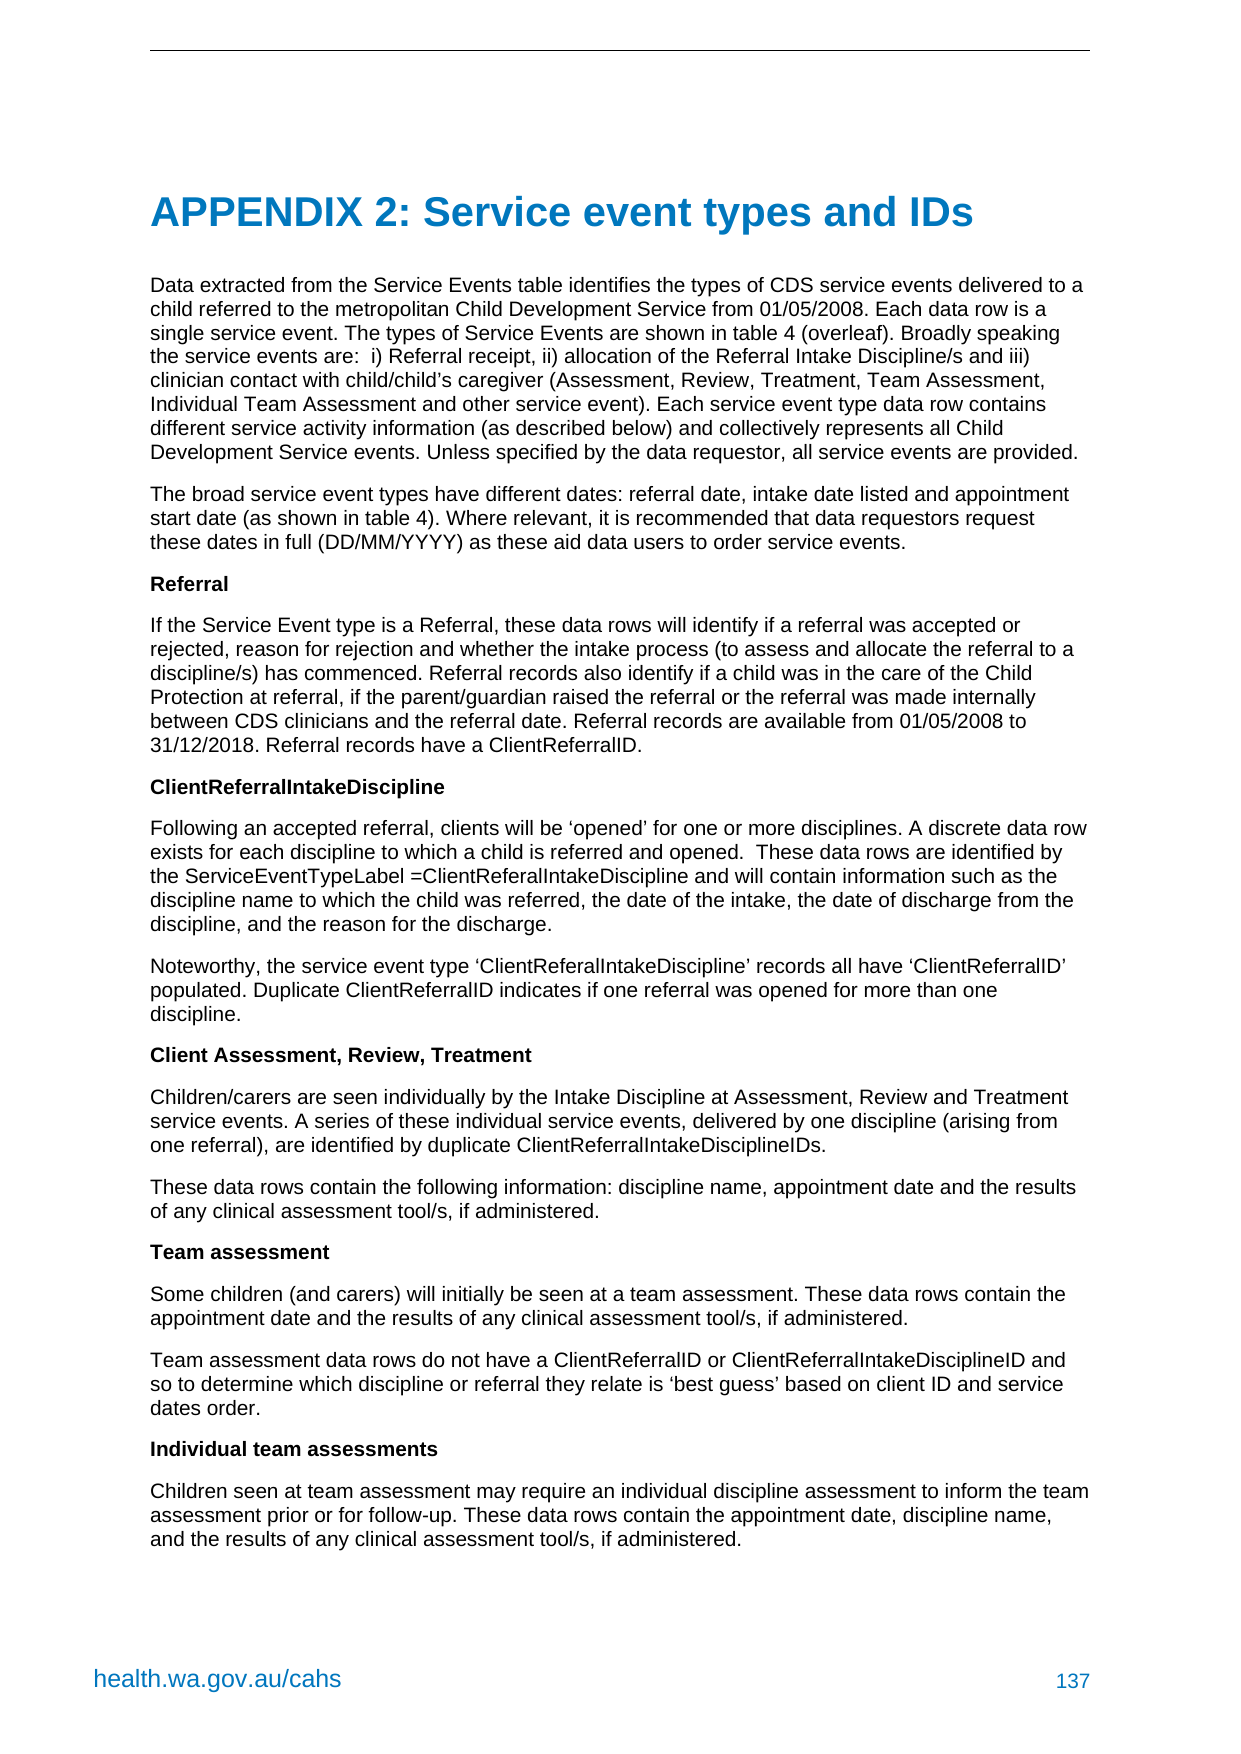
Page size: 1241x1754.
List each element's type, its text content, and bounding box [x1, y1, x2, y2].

text Noteworthy, the service event type ‘ClientReferalIntakeDiscipline’ records all have ‘ClientReferralID’ populated. Duplicate ClientReferralID indicates if one referral was opened for more than one discipline. [150, 954, 1090, 1026]
text Data extracted from the Service Events table identifies the types of CDS service events delivered to a child referred to the metropolitan Child Development Service from 01/05/2008. Each data row is a single service event. The types of Service Events are shown in table 4 (overleaf). Broadly speaking the service events are: i) Referral receipt, ii) allocation of the Referral Intake Discipline/s and iii) clinician contact with child/child’s caregiver (Assessment, Review, Treatment, Team Assessment, Individual Team Assessment and other service event). Each service event type data row contains different service activity information (as described below) and collectively represents all Child Development Service events. Unless specified by the data requestor, all service events are provided. [150, 272, 1090, 464]
text Team assessment [150, 1240, 1090, 1264]
text Children/carers are seen individually by the Intake Discipline at Assessment, Review and Treatment service events. A series of these individual service events, delivered by one discipline (arising from one referral), are identified by duplicate ClientReferralIntakeDisciplineIDs. [150, 1085, 1090, 1157]
text Client Assessment, Review, Treatment [150, 1043, 1090, 1067]
text Team assessment data rows do not have a ClientReferralID or ClientReferralIntakeDisciplineID and so to determine which discipline or referral they relate is ‘best guess’ based on client ID and service dates order. [150, 1347, 1090, 1419]
text Referral [150, 571, 1090, 595]
text If the Service Event type is a Referral, these data rows will identify if a referral was accepted or rejected, reason for rejection and whether the intake process (to assess and allocate the referral to a discipline/s) has commenced. Referral records also identify if a child was in the care of the Child Protection at referral, if the parent/guardian raised the referral or the referral was made internally between CDS clinicians and the referral date. Referral records are available from 01/05/2008 to 31/12/2018. Referral records have a ClientReferralID. [150, 613, 1090, 757]
text The broad service event types have different dates: referral date, intake date listed and appointment start date (as shown in table 4). Where relevant, it is recommended that data requestors request these dates in full (DD/MM/YYYY) as these aid data users to order service events. [150, 482, 1090, 554]
text These data rows contain the following information: discipline name, appointment date and the results of any clinical assessment tool/s, if administered. [150, 1174, 1090, 1222]
text Some children (and carers) will initially be seen at a team assessment. These data rows contain the appointment date and the results of any clinical assessment tool/s, if administered. [150, 1282, 1090, 1330]
text ClientReferralIntakeDiscipline [150, 774, 1090, 798]
text Following an accepted referral, clients will be ‘opened’ for one or more disciplines. A discrete data row exists for each discipline to which a child is referred and opened. These data rows are identified by the ServiceEventTypeLabel =ClientReferalIntakeDiscipline and will contain information such as the discipline name to which the child was referred, the date of the intake, the date of discharge from the discipline, and the reason for the discharge. [150, 816, 1090, 936]
subtitle APPENDIX 2: Service event types and IDs [150, 187, 1090, 235]
text Children seen at team assessment may require an individual discipline assessment to inform the team assessment prior or for follow-up. These data rows contain the appointment date, discipline name, and the results of any clinical assessment tool/s, if administered. [150, 1479, 1090, 1551]
text Individual team assessments [150, 1437, 1090, 1461]
